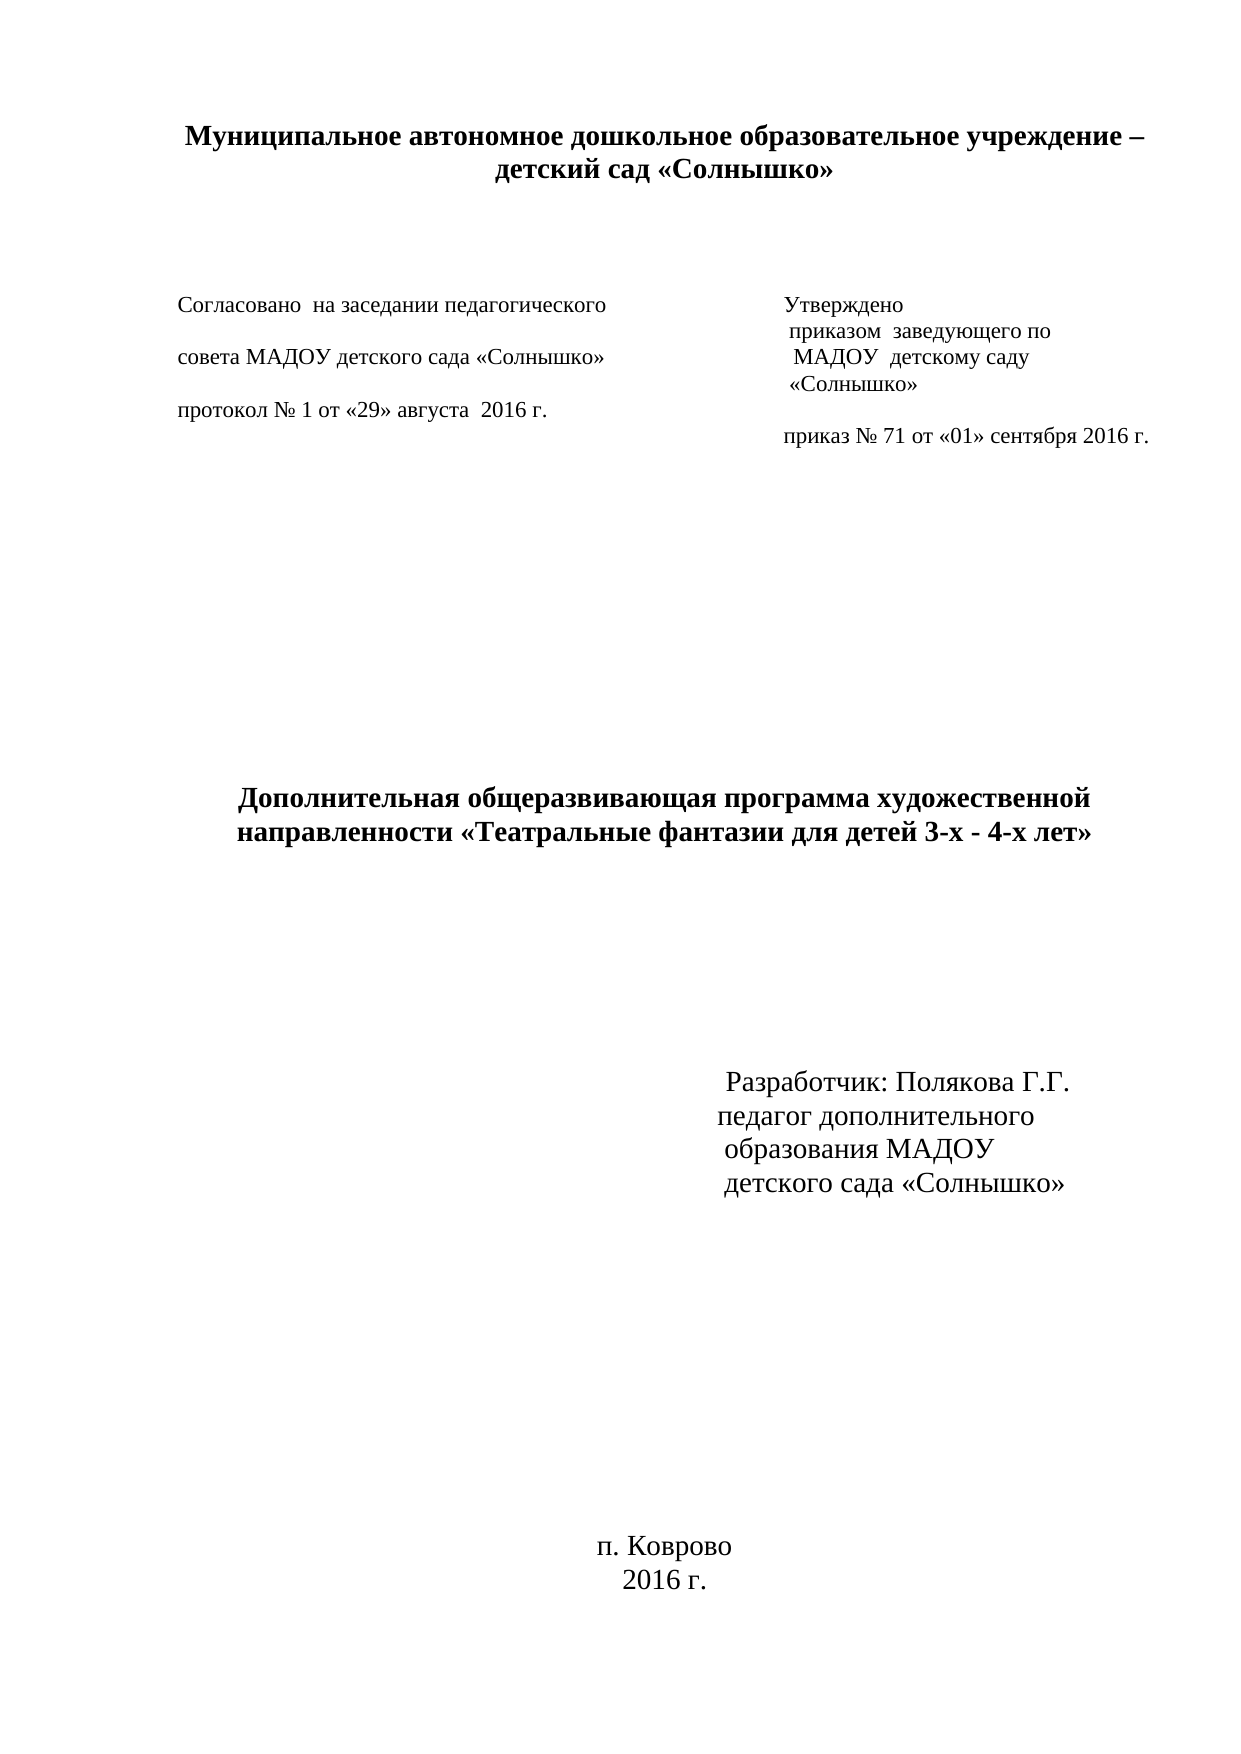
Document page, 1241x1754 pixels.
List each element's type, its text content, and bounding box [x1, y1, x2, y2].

text протокол № 1 от «29» августа 2016 г. [177, 396, 1152, 422]
text Разработчик: Полякова Г.Г. [177, 1064, 1152, 1098]
text образования МАДОУ [177, 1132, 1152, 1165]
text Муниципальное автономное дошкольное образовательное учреждение – [177, 118, 1152, 152]
text Согласовано на заседании педагогического Утверждено [177, 291, 1152, 317]
text педагог дополнительного [177, 1098, 1152, 1132]
text Дополнительная общеразвивающая программа художественной направленности «Театральные фантазии для детей 3-х - 4-х лет» [177, 780, 1152, 847]
text совета МАДОУ детского сада «Солнышко» МАДОУ детскому саду [177, 343, 1152, 370]
text приказ № 71 от «01» сентября 2016 г. [177, 422, 1152, 449]
text «Солнышко» [177, 370, 1152, 396]
text детский сад «Солнышко» [177, 152, 1152, 185]
text приказом заведующего по [177, 317, 1152, 343]
text п. Коврово [177, 1528, 1152, 1562]
text детского сада «Солнышко» [177, 1165, 1152, 1199]
text 2016 г. [177, 1562, 1152, 1596]
